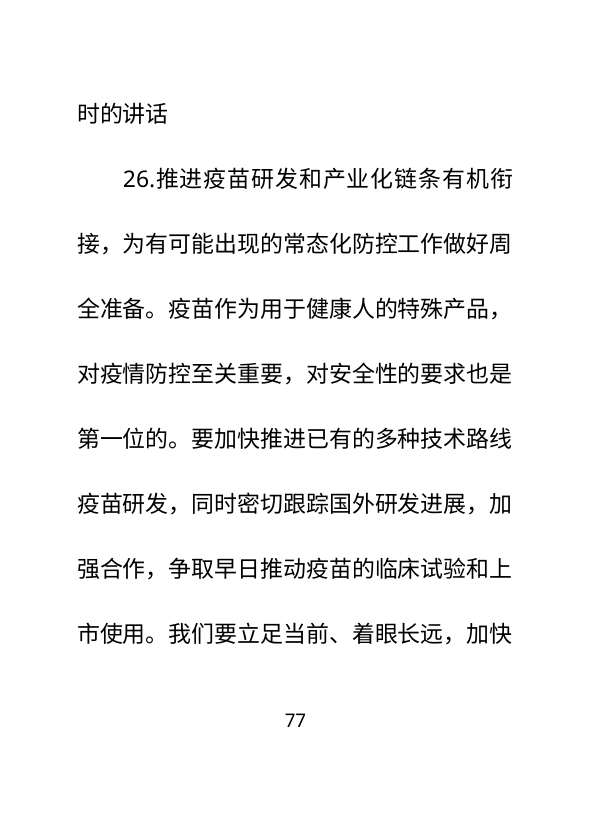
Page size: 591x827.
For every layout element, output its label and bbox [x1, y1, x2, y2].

text [77, 80, 514, 145]
text [77, 145, 514, 665]
